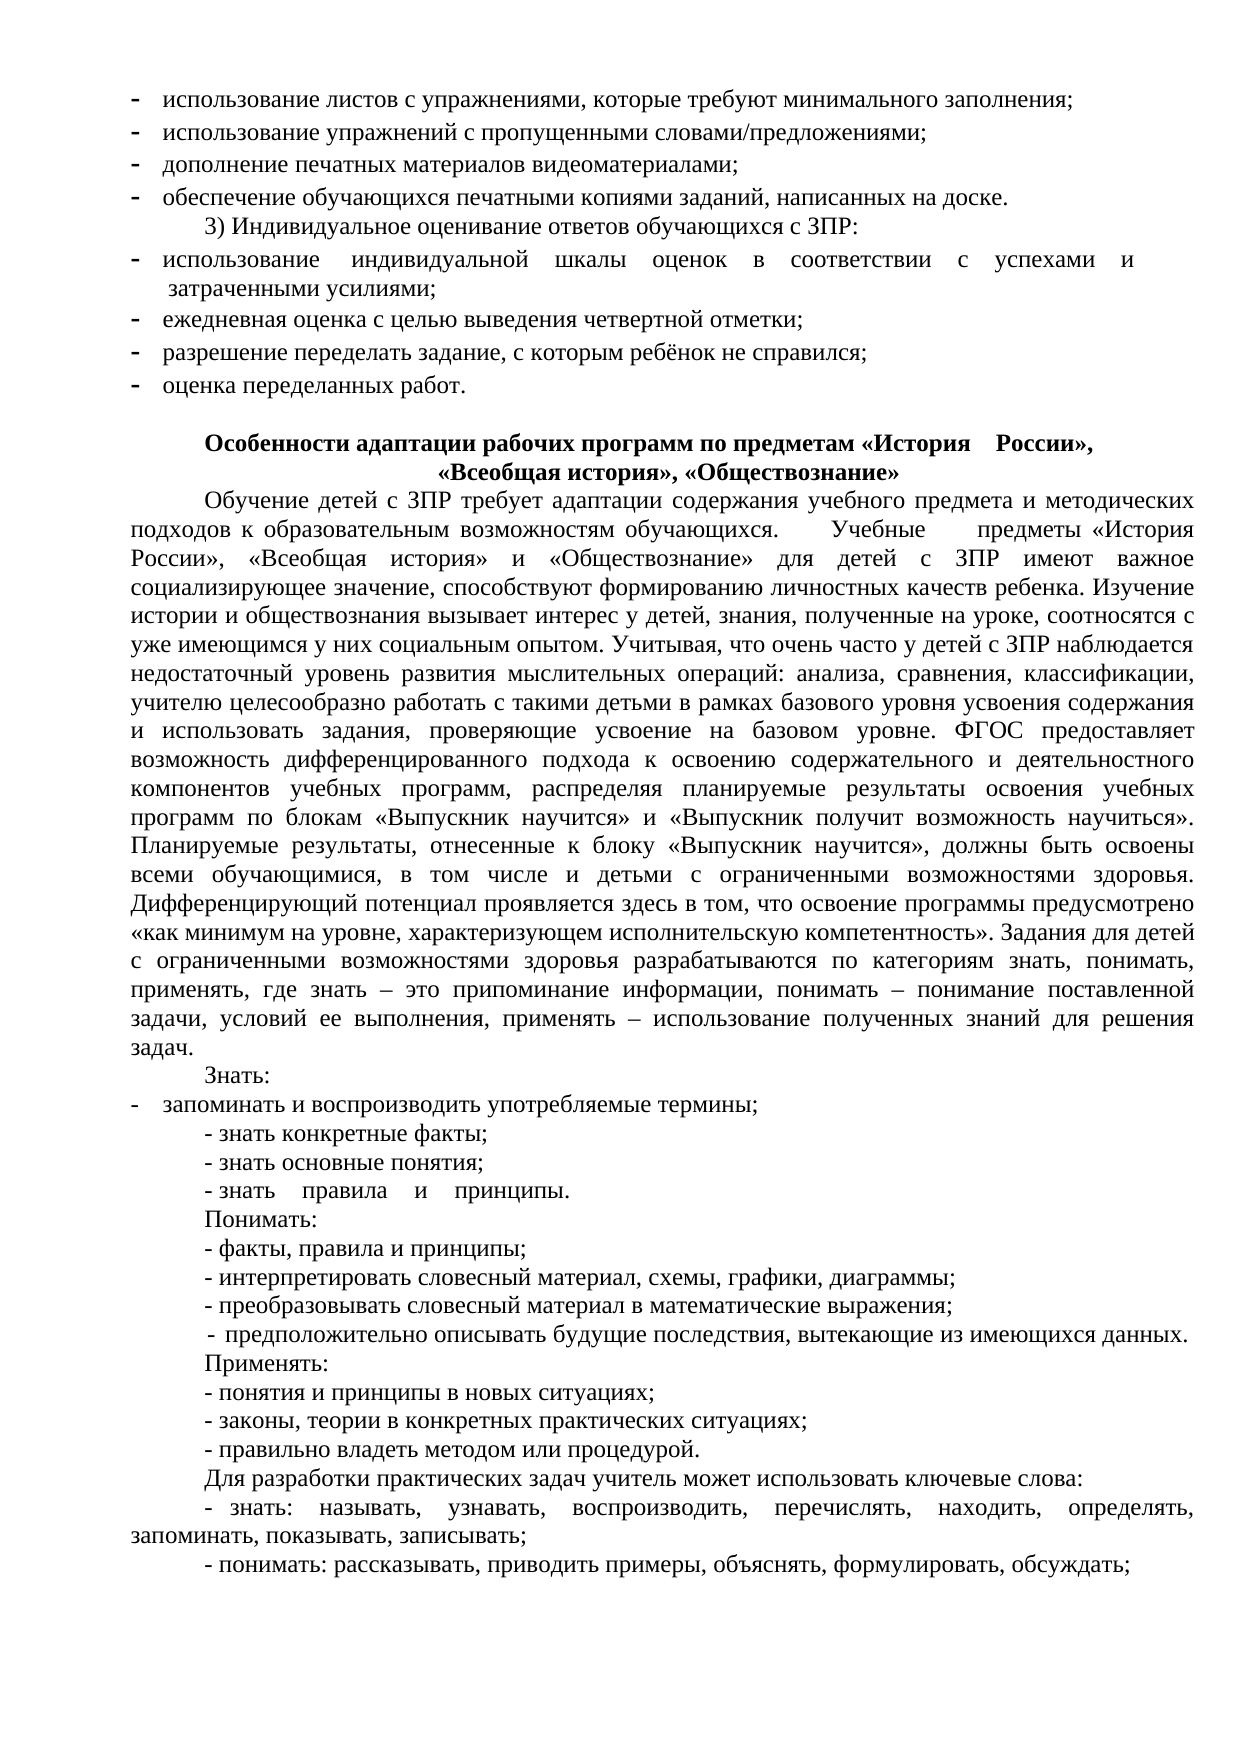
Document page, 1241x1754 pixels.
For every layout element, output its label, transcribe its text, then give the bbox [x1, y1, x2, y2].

text Обучение детей с ЗПР требует адаптации содержания учебного предмета и методических подходов к образовательным возможностям обучающихся. Учебные предметы «История России», «Всеобщая история» и «Обществознание» для детей с ЗПР имеют важное социализирующее значение, способствуют формированию личностных качеств ребенка. Изучение истории и обществознания вызывает интерес у детей, знания, полученные на уроке, соотносятся с уже имеющимся у них социальным опытом. Учитывая, что очень часто у детей с ЗПР наблюдается недостаточный уровень развития мыслительных операций: анализа, сравнения, классификации, учителю целесообразно работать с такими детьми в рамках базового уровня усвоения содержания и использовать задания, проверяющие усвоение на базовом уровне. ФГОС предоставляет возможность дифференцированного подхода к освоению содержательного и деятельностного компонентов учебных программ, распределяя планируемые результаты освоения учебных программ по блокам «Выпускник научится» и «Выпускник получит возможность научиться». Планируемые результаты, отнесенные к блоку «Выпускник научится», должны быть освоены всеми обучающимися, в том числе и детьми с ограниченными возможностями здоровья. Дифференцирующий потенциал проявляется здесь в том, что освоение программы предусмотрено «как минимум на уровне, характеризующем исполнительскую компетентность». Задания для детей с ограниченными возможностями здоровья разрабатываются по категориям знать, понимать, применять, где знать – это припоминание информации, понимать – понимание поставленной задачи, условий ее выполнения, применять – использование полученных знаний для решения задач. [130, 486, 1196, 1061]
list использование листов с упражнениями, которые требуют минимального заполнения; [130, 81, 1207, 114]
list использование упражнений с пропущенными словами/предложениями; [130, 114, 1207, 147]
list знать основные понятия; [204, 1147, 1207, 1176]
list факты, правила и принципы; [204, 1233, 1207, 1262]
list разрешение переделать задание, с которым ребёнок не справился; [130, 334, 1207, 367]
text Применять: [204, 1348, 1182, 1377]
list знать: называть, узнавать, воспроизводить, перечислять, находить, определять, запоминать, показывать, записывать; [130, 1492, 1195, 1549]
list понятия и принципы в новых ситуациях; [204, 1377, 1207, 1406]
list ежедневная оценка с целью выведения четвертной отметки; [130, 302, 1207, 334]
list знать конкретные факты; [204, 1118, 1207, 1147]
list предположительно описывать будущие последствия, вытекающие из имеющихся данных. [207, 1319, 1195, 1348]
text Знать: [130, 1061, 1196, 1089]
text Особенности адаптации рабочих программ по предметам «История России», [204, 428, 1202, 457]
list правильно владеть методом или процедурой. [204, 1434, 1207, 1463]
list законы, теории в конкретных практических ситуациях; [204, 1406, 1207, 1434]
text Для разработки практических задач учитель может использовать ключевые слова: [204, 1463, 1182, 1492]
list понимать: рассказывать, приводить примеры, объяснять, формулировать, обсуждать; [204, 1549, 1207, 1578]
list обеспечение обучающихся печатными копиями заданий, написанных на доске. [130, 179, 1207, 212]
text «Всеобщая история», «Обществознание» [130, 457, 1207, 486]
list оценка переделанных работ. [130, 367, 1207, 400]
list Индивидуальное оценивание ответов обучающихся с ЗПР: [204, 212, 1207, 240]
list преобразовывать словесный материал в математические выражения; [204, 1291, 1207, 1319]
list дополнение печатных материалов видеоматериалами; [130, 147, 1207, 179]
list использование индивидуальной шкалы оценок в соответствии с успехами и затраченными усилиями; [130, 244, 1195, 302]
list интерпретировать словесный материал, схемы, графики, диаграммы; [204, 1262, 1207, 1291]
list знать правила и принципы. Понимать: [204, 1176, 571, 1233]
list запоминать и воспроизводить употребляемые термины; [130, 1089, 1207, 1118]
